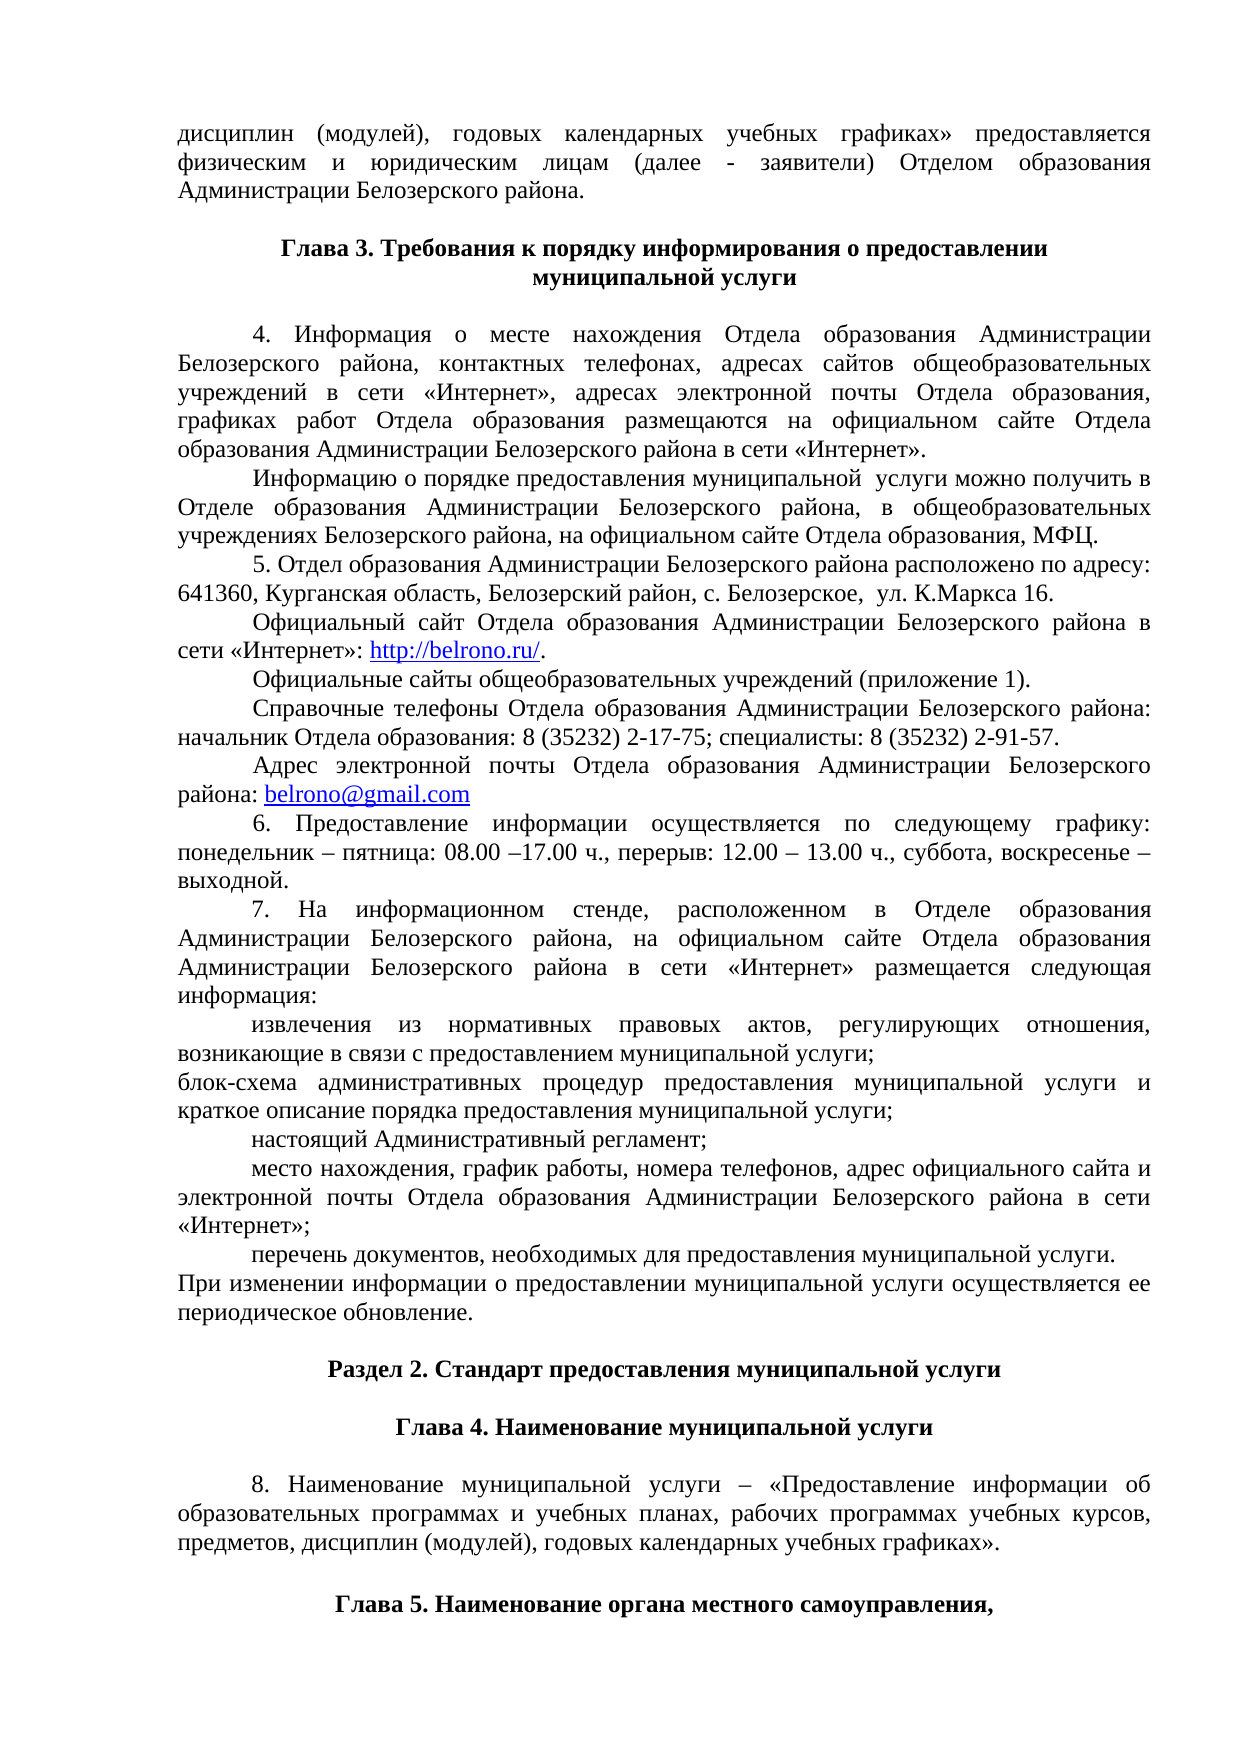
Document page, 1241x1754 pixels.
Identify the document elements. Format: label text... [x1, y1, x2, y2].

text Официальные сайты общеобразовательных учреждений (приложение 1). [177, 664, 1152, 693]
text Глава 3. Требования к порядку информирования о предоставлении [177, 233, 1152, 262]
text 5. Отдел образования Администрации Белозерского района расположено по адресу: 641360, Курганская область, Белозерский район, с. Белозерское, ул. К.Маркса 16. [177, 549, 1152, 607]
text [177, 118, 1152, 204]
text Справочные телефоны Отдела образования Администрации Белозерского района: начальник Отдела образования: 8 (35232) 2-17-75; специалисты: 8 (35232) 2-91-57. [177, 693, 1152, 751]
text Информацию о порядке предоставления муниципальной услуги можно получить в Отделе образования Администрации Белозерского района, в общеобразовательных учреждениях Белозерского района, на официальном сайте Отдела образования, МФЦ. [177, 463, 1152, 549]
text 6. Предоставление информации осуществляется по следующему графику: понедельник – пятница: 08.00 –17.00 ч., перерыв: 12.00 – 13.00 ч., суббота, воскресенье – выходной. [177, 808, 1152, 894]
text 4. Информация о месте нахождения Отдела образования Администрации Белозерского района, контактных телефонах, адресах сайтов общеобразовательных учреждений в сети «Интернет», адресах электронной почты Отдела образования, графиках работ Отдела образования размещаются на официальном сайте Отдела образования Администрации Белозерского района в сети «Интернет». [177, 319, 1152, 463]
text муниципальной услуги [177, 262, 1152, 291]
text 7. На информационном стенде, расположенном в Отделе образования Администрации Белозерского района, на официальном сайте Отдела образования Администрации Белозерского района в сети «Интернет» размещается следующая информация: [177, 894, 1152, 1009]
text 8. Наименование муниципальной услуги – «Предоставление информации об образовательных программах и учебных планах, рабочих программах учебных курсов, предметов, дисциплин (модулей), годовых календарных учебных графиках». [177, 1469, 1152, 1556]
text Официальный сайт Отдела образования Администрации Белозерского района в сети «Интернет»: http://belrono.ru/. [177, 607, 1152, 664]
text Раздел 2. Стандарт предоставления муниципальной услуги [177, 1354, 1152, 1383]
text Глава 4. Наименование муниципальной услуги [177, 1412, 1152, 1441]
text настоящий Административный регламент; [177, 1124, 1152, 1153]
text Адрес электронной почты Отдела образования Администрации Белозерского района: belrono@gmail.com [177, 751, 1152, 808]
text перечень документов, необходимых для предоставления муниципальной услуги. [177, 1239, 1152, 1268]
text извлечения из нормативных правовых актов, регулирующих отношения, возникающие в связи с предоставлением муниципальной услуги; [177, 1009, 1152, 1067]
text Глава 5. Наименование органа местного самоуправления, [177, 1589, 1152, 1618]
text При изменении информации о предоставлении муниципальной услуги осуществляется ее периодическое обновление. [177, 1268, 1152, 1326]
text блок-схема административных процедур предоставления муниципальной услуги и краткое описание порядка предоставления муниципальной услуги; [177, 1067, 1152, 1124]
text место нахождения, график работы, номера телефонов, адрес официального сайта и электронной почты Отдела образования Администрации Белозерского района в сети «Интернет»; [177, 1153, 1152, 1239]
